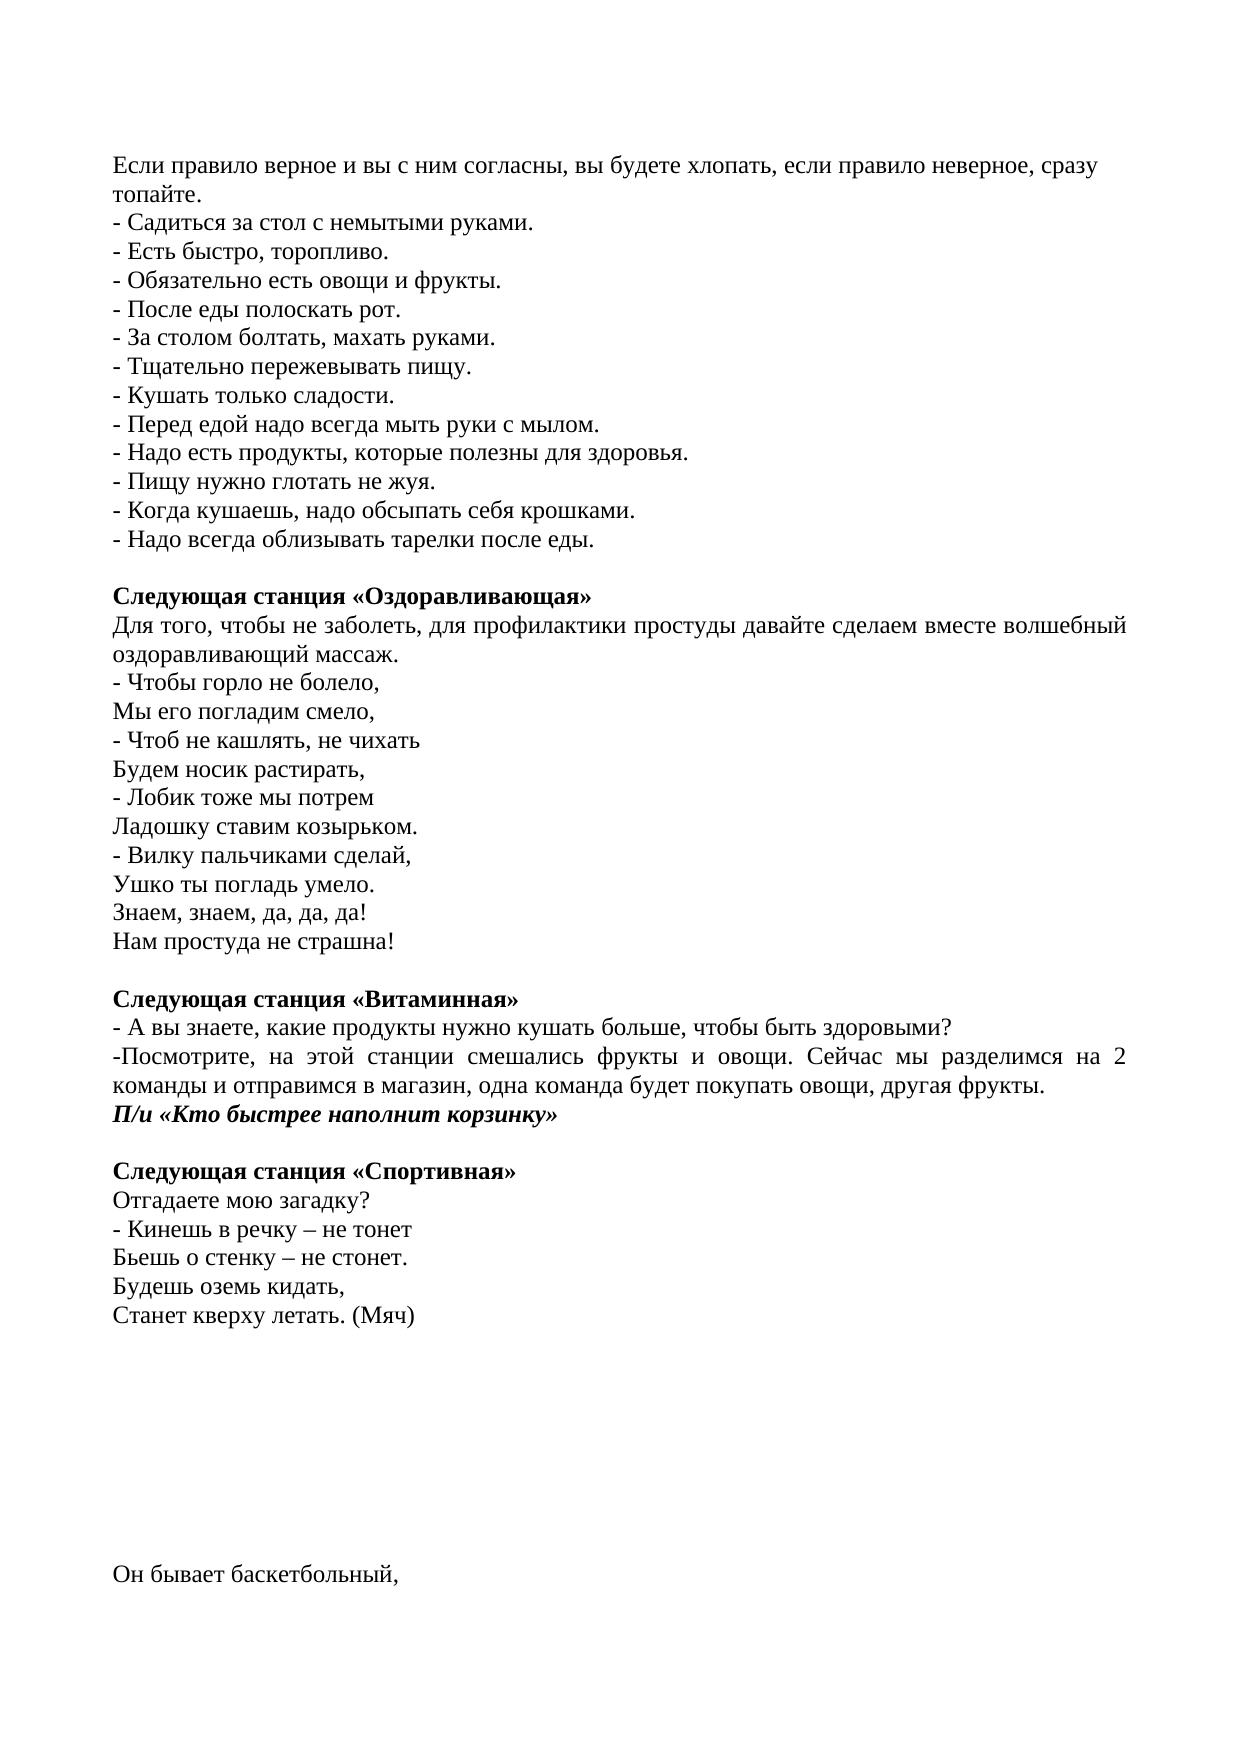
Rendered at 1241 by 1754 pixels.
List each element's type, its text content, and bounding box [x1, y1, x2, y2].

text - После еды полоскать рот. [112, 294, 1128, 322]
text -Посмотрите, на этой станции смешались фрукты и овощи. Сейчас мы разделимся на 2 команды и отправимся в магазин, одна команда будет покупать овощи, другая фрукты. [112, 1041, 1128, 1099]
text Знаем, знаем, да, да, да! [112, 897, 1128, 926]
text - За столом болтать, махать руками. [112, 322, 1128, 351]
text - Перед едой надо всегда мыть руки с мылом. [112, 409, 1128, 437]
text Он бывает баскетбольный, [112, 1559, 1128, 1587]
text Будем носик растирать, [112, 754, 1128, 782]
text - Кушать только сладости. [112, 380, 1128, 409]
text П/и «Кто быстрее наполнит корзинку» [112, 1099, 1128, 1127]
text Бьешь о стенку – не стонет. [112, 1242, 1128, 1271]
text Станет кверху летать. (Мяч) [112, 1300, 1128, 1329]
text Ушко ты погладь умело. [112, 869, 1128, 897]
text Будешь оземь кидать, [112, 1271, 1128, 1300]
text Отгадаете мою загадку? [112, 1185, 1128, 1214]
text - Надо есть продукты, которые полезны для здоровья. [112, 437, 1128, 466]
text - А вы знаете, какие продукты нужно кушать больше, чтобы быть здоровыми? [112, 1012, 1128, 1041]
text - Лобик тоже мы потрем [112, 782, 1128, 811]
text Для того, чтобы не заболеть, для профилактики простуды давайте сделаем вместе волшебный оздоравливающий массаж. [112, 610, 1128, 667]
text - Садиться за стол с немытыми руками. [112, 207, 1128, 236]
text - Пищу нужно глотать не жуя. [112, 466, 1128, 495]
text - Обязательно есть овощи и фрукты. [112, 265, 1128, 294]
text - Чтобы горло не болело, [112, 667, 1128, 696]
text - Вилку пальчиками сделай, [112, 840, 1128, 869]
text Следующая станция «Спортивная» [112, 1156, 1128, 1185]
text Если правило верное и вы с ним согласны, вы будете хлопать, если правило неверное, сразу топайте. [112, 150, 1128, 207]
text - Кинешь в речку – не тонет [112, 1214, 1128, 1242]
text - Надо всегда облизывать тарелки после еды. [112, 524, 1128, 552]
text - Чтоб не кашлять, не чихать [112, 725, 1128, 754]
text Ладошку ставим козырьком. [112, 811, 1128, 840]
text - Когда кушаешь, надо обсыпать себя крошками. [112, 495, 1128, 524]
text Следующая станция «Витаминная» [112, 984, 1128, 1012]
text Следующая станция «Оздоравливающая» [112, 581, 1128, 610]
text Мы его погладим смело, [112, 696, 1128, 725]
text - Есть быстро, торопливо. [112, 236, 1128, 265]
text - Тщательно пережевывать пищу. [112, 351, 1128, 380]
text Нам простуда не страшна! [112, 926, 1128, 955]
